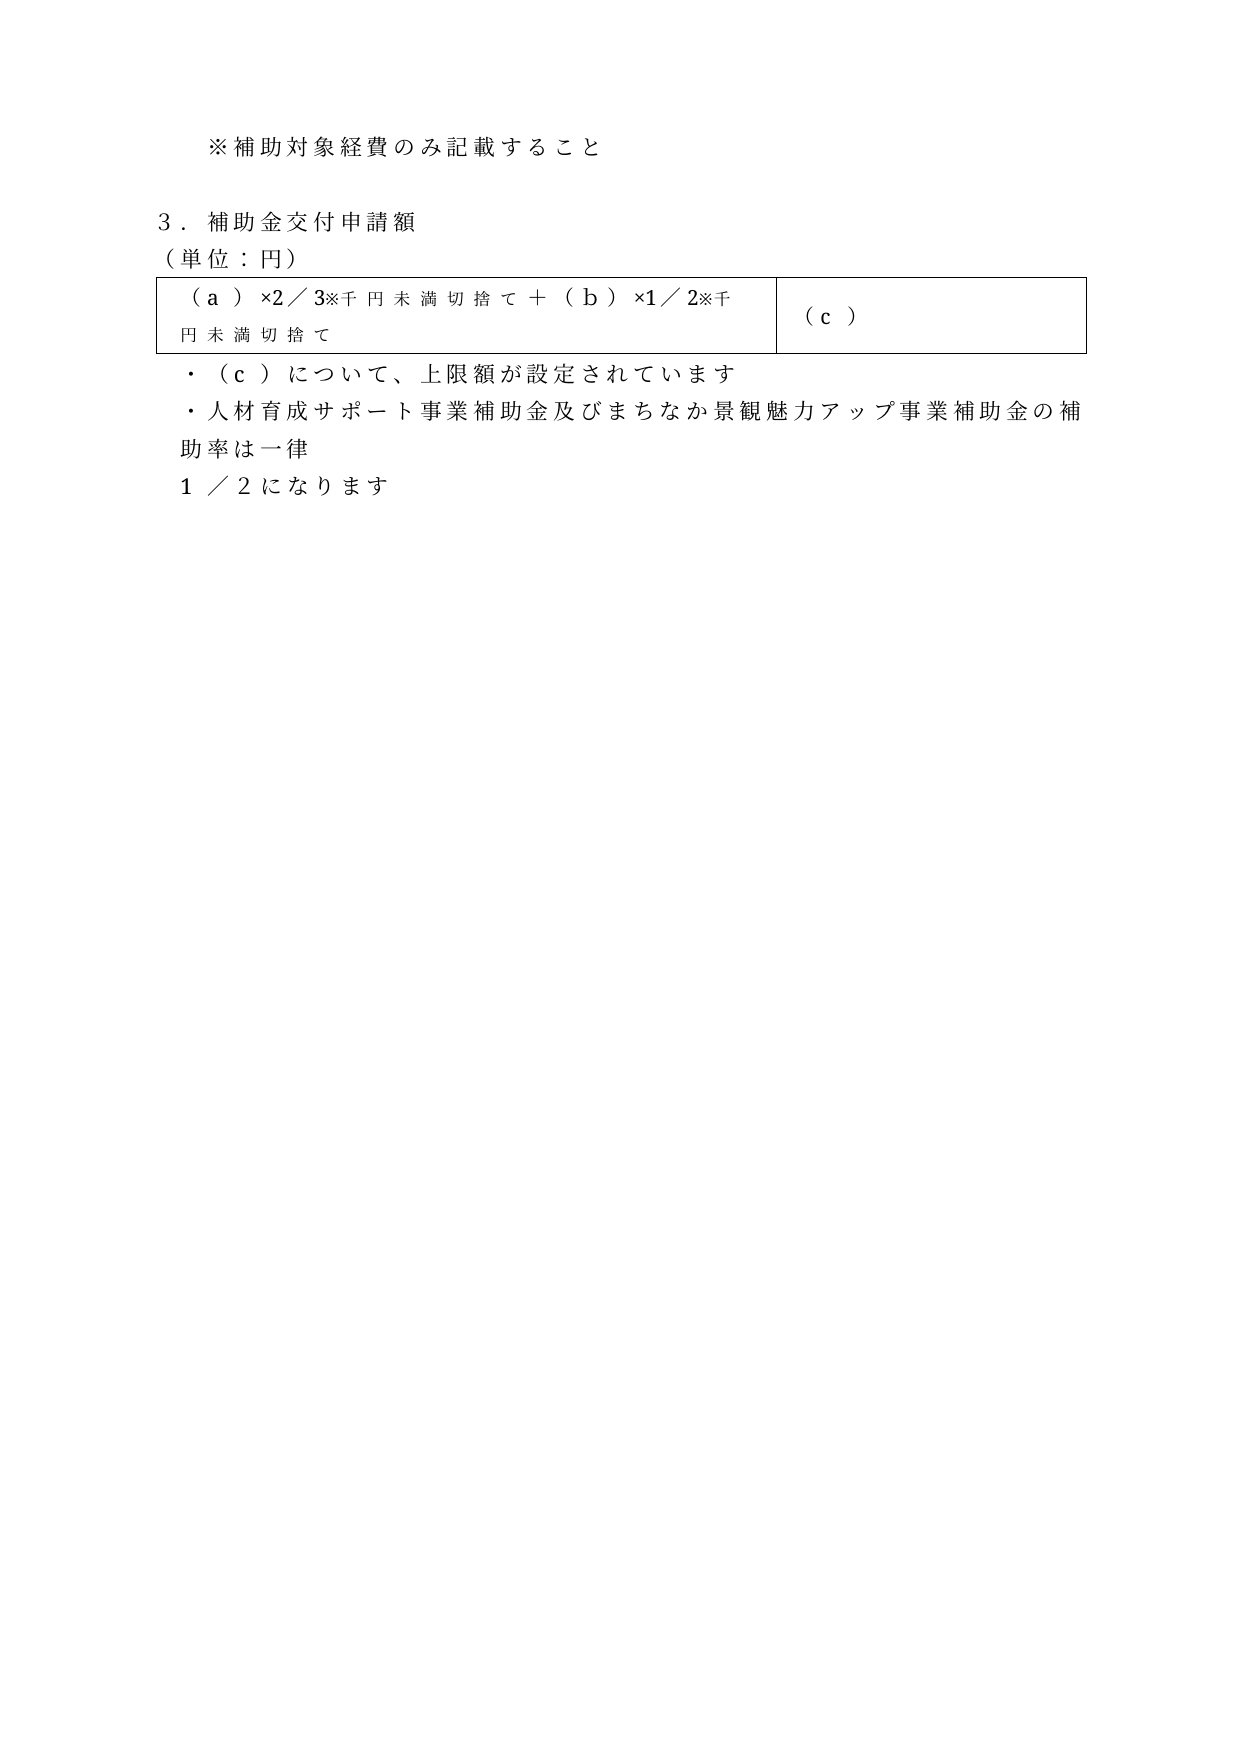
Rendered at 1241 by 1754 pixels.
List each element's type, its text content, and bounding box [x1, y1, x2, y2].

text 1／２になります [177, 467, 1087, 504]
text ・人材育成サポート事業補助金及びまちなか景観魅力アップ事業補助金の補助率は一律 [153, 392, 1087, 467]
text ３．補助金交付申請額 （単位：円） [153, 202, 1087, 277]
table_header （a）×2／3※千円未満切捨て＋（ｂ）×1／2※千円未満切捨て [157, 278, 776, 353]
text ※補助対象経費のみ記載すること [153, 127, 1087, 164]
table_header （c） [777, 278, 1086, 353]
text ・（c）について、上限額が設定されています [153, 354, 1087, 392]
